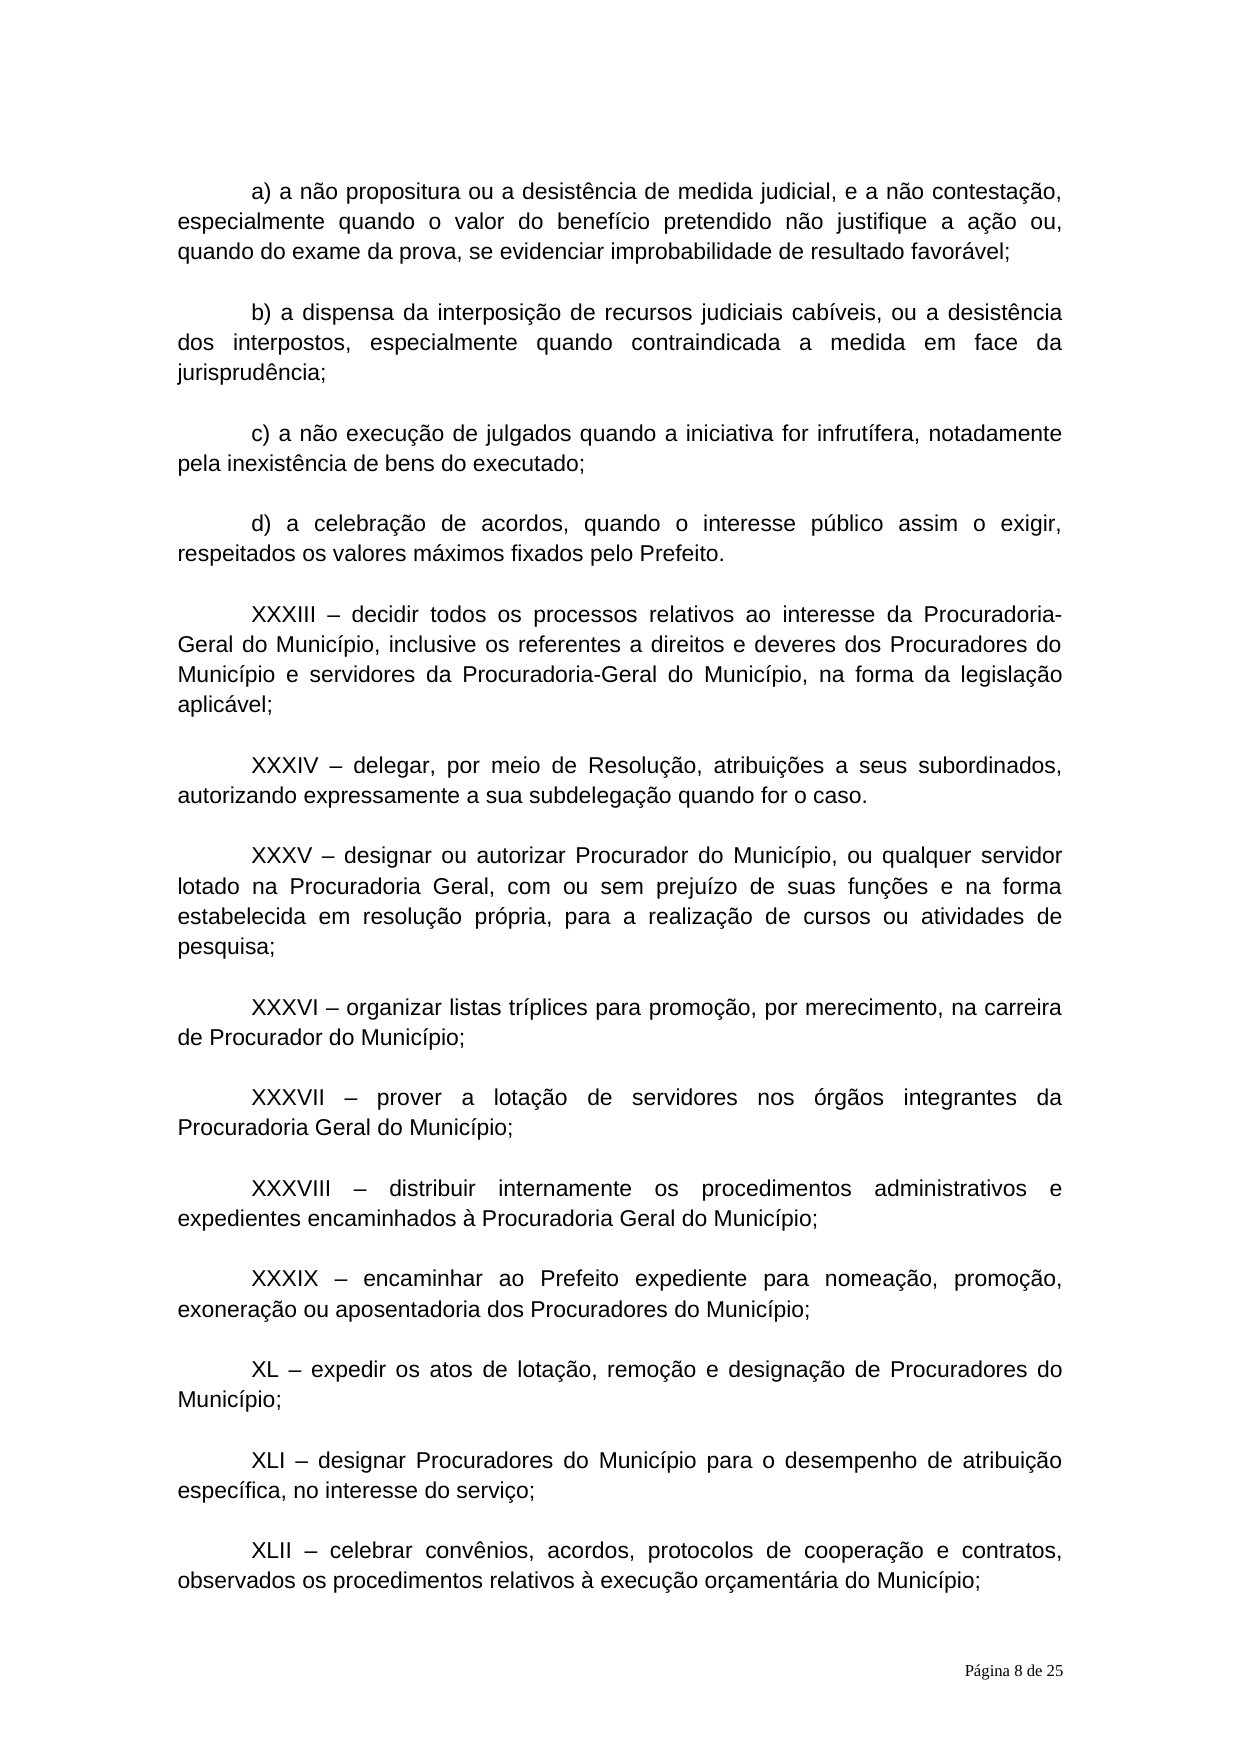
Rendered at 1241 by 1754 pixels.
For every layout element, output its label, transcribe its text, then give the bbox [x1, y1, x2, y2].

text c) a não execução de julgados quando a iniciativa for infrutífera, notadamente pela inexistência de bens do executado; [177, 419, 1063, 476]
text b) a dispensa da interposição de recursos judiciais cabíveis, ou a desistência dos interpostos, especialmente quando contraindicada a medida em face da jurisprudência; [177, 299, 1063, 385]
text XL – expedir os atos de lotação, remoção e designação de Procuradores do Município; [177, 1356, 1063, 1412]
text XXXIV – delegar, por meio de Resolução, atribuições a seus subordinados, autorizando expressamente a sua subdelegação quando for o caso. [177, 752, 1063, 808]
text XLI – designar Procuradores do Município para o desempenho de atribuição específica, no interesse do serviço; [177, 1447, 1063, 1503]
text XXXV – designar ou autorizar Procurador do Município, ou qualquer servidor lotado na Procuradoria Geral, com ou sem prejuízo de suas funções e na forma estabelecida em resolução própria, para a realização de cursos ou atividades de pesquisa; [177, 842, 1063, 959]
text XXXIII – decidir todos os processos relativos ao interesse da Procuradoria-Geral do Município, inclusive os referentes a direitos e deveres dos Procuradores do Município e servidores da Procuradoria-Geral do Município, na forma da legislação aplicável; [177, 601, 1063, 718]
text XXXVIII – distribuir internamente os procedimentos administrativos e expedientes encaminhados à Procuradoria Geral do Município; [177, 1175, 1063, 1231]
text d) a celebração de acordos, quando o interesse público assim o exigir, respeitados os valores máximos fixados pelo Prefeito. [177, 510, 1063, 567]
text XXXVI – organizar listas tríplices para promoção, por merecimento, na carreira de Procurador do Município; [177, 993, 1063, 1050]
text XXXVII – prover a lotação de servidores nos órgãos integrantes da Procuradoria Geral do Município; [177, 1084, 1063, 1141]
text XLII – celebrar convênios, acordos, protocolos de cooperação e contratos, observados os procedimentos relativos à execução orçamentária do Município; [177, 1537, 1063, 1594]
text XXXIX – encaminhar ao Prefeito expediente para nomeação, promoção, exoneração ou aposentadoria dos Procuradores do Município; [177, 1265, 1063, 1322]
text a) a não propositura ou a desistência de medida judicial, e a não contestação, especialmente quando o valor do benefício pretendido não justifique a ação ou, quando do exame da prova, se evidenciar improbabilidade de resultado favorável; [177, 178, 1063, 264]
